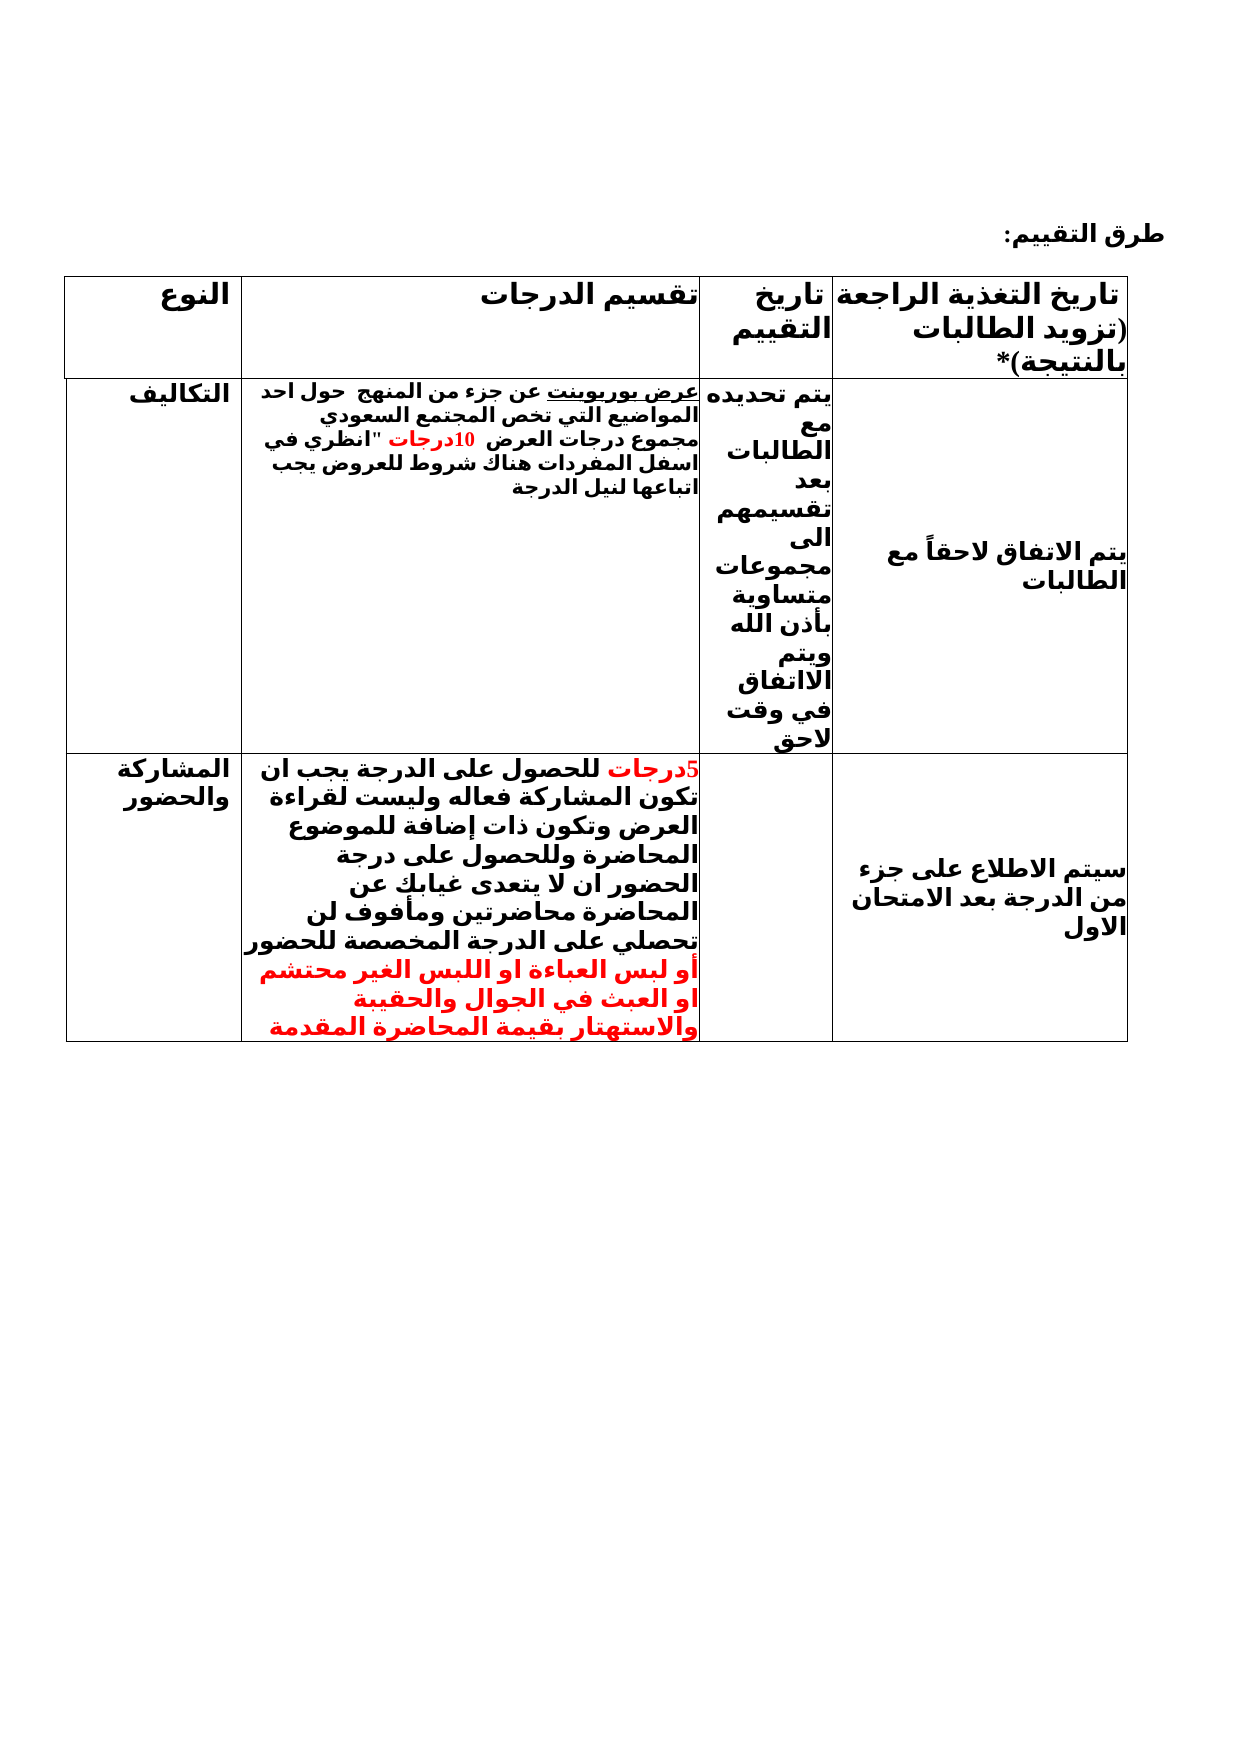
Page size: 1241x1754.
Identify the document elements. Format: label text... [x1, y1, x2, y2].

table_cell المشاركة والحضور [67, 754, 241, 1041]
text طرق التقييم: [75, 219, 1165, 247]
table_cell 5درجات للحصول على الدرجة يجب ان تكون المشاركة فعاله وليست لقراءة العرض وتكون ذات إضافة للموضوع المحاضرة وللحصول على درجة الحضور ان لا يتعدى غيابك عن المحاضرة محاضرتين ومأفوف لن تحصلي على الدرجة المخصصة للحضور أو لبس العباءة او اللبس الغير محتشم او العبث في الجوال والحقيبة والاستهتار بقيمة المحاضرة المقدمة [242, 754, 699, 1041]
table_cell يتم تحديده مع الطالبات بعد تقسيمهم الى مجموعات متساوية بأذن الله ويتم الااتفاق في وقت لاحق [700, 379, 832, 753]
table_cell عرض بوربوينت عن جزء من المنهج حول احد المواضيع التي تخص المجتمع السعودي مجموع درجات العرض 10درجات "انظري في اسفل المفردات هناك شروط للعروض يجب اتباعها لنيل الدرجة [242, 379, 699, 753]
table_cell سيتم الاطلاع على جزء من الدرجة بعد الامتحان الاول [833, 754, 1127, 1041]
table_cell يتم الاتفاق لاحقاً مع الطالبات [833, 379, 1127, 753]
table_header النوع [65, 277, 241, 378]
table_header تاريخ التقييم [700, 277, 832, 378]
table_cell التكاليف [67, 379, 241, 753]
table_header تقسيم الدرجات [242, 277, 699, 378]
table_header تاريخ التغذية الراجعة (تزويد الطالبات بالنتيجة)* [833, 277, 1127, 378]
table_cell [700, 754, 832, 1041]
